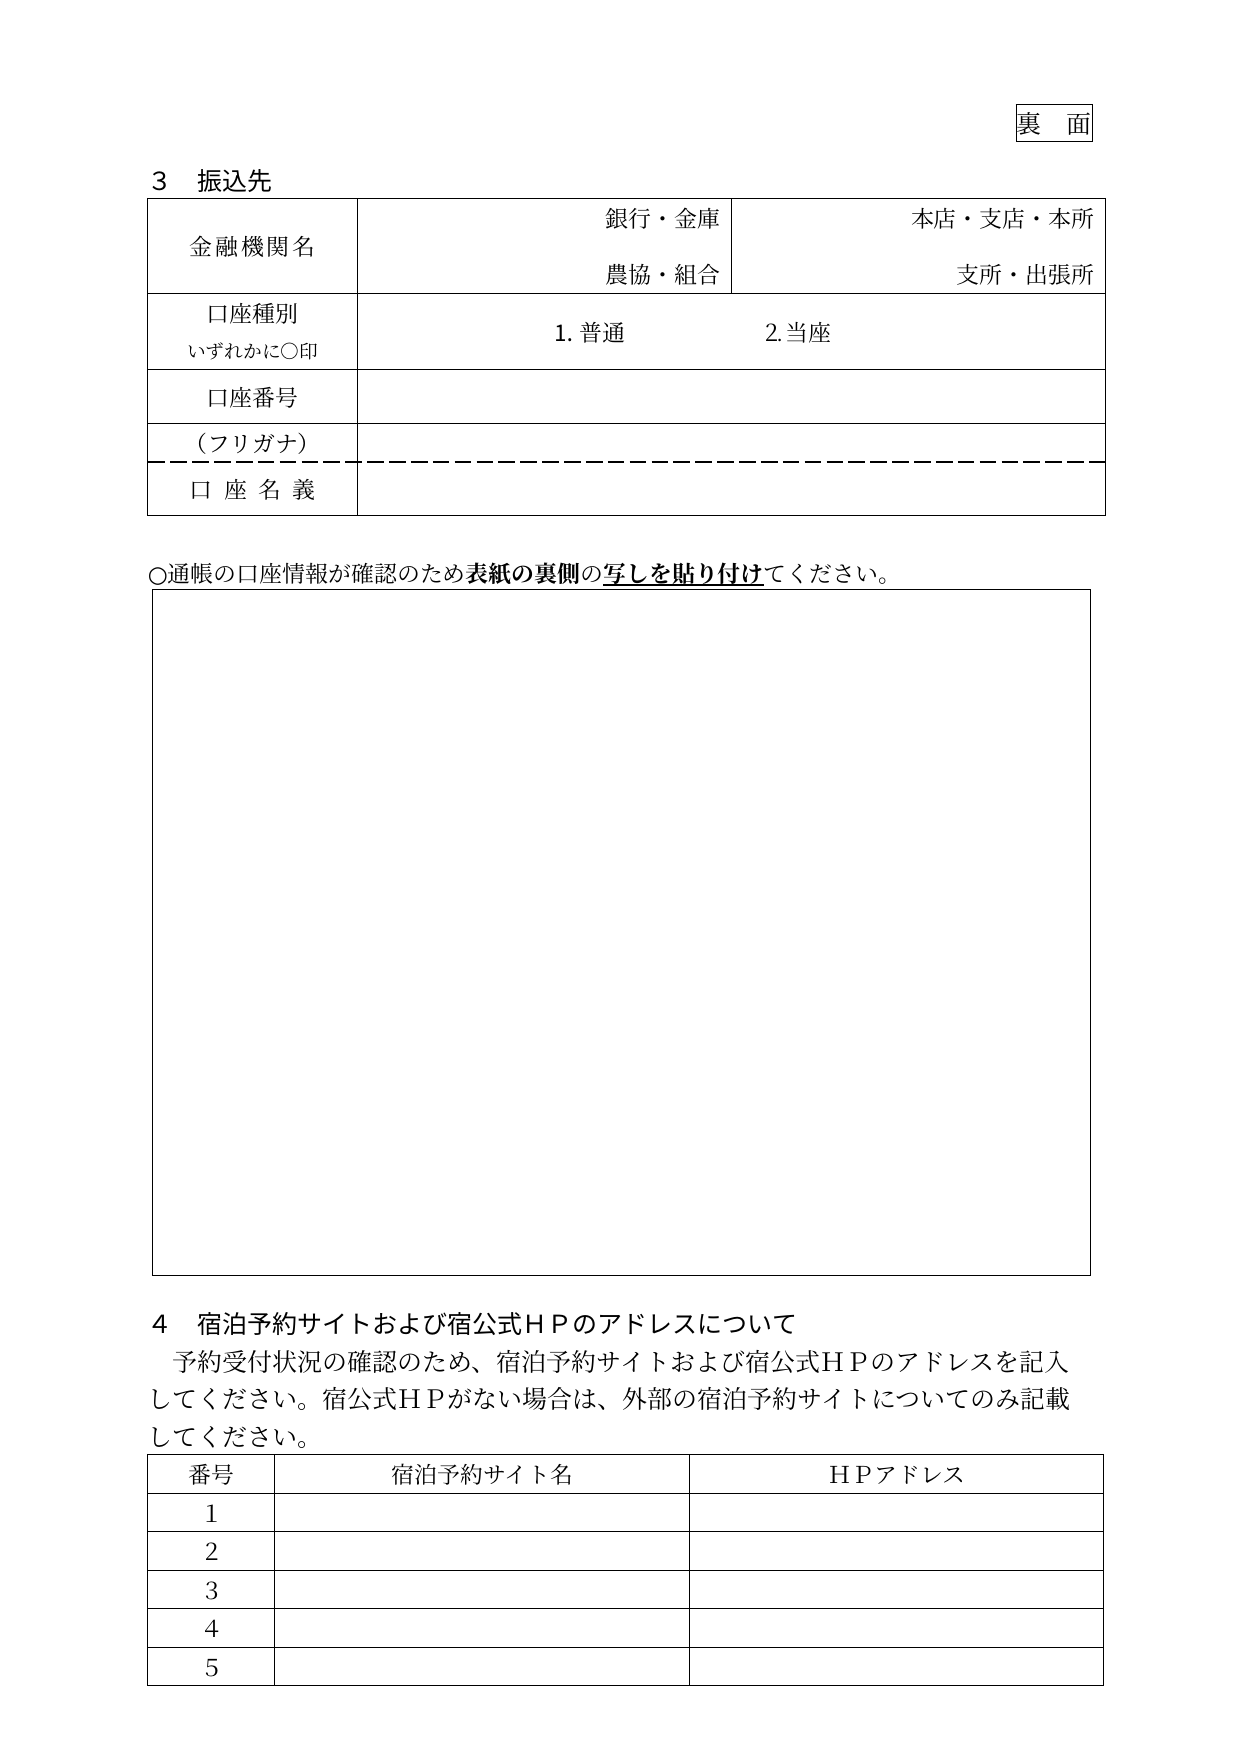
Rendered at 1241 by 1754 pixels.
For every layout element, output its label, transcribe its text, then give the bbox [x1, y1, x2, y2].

table_header 金融機関名 [148, 199, 357, 293]
table_cell [690, 1532, 1103, 1569]
table_cell [690, 1571, 1103, 1608]
table_header 銀行・金庫 農協・組合 [358, 199, 731, 293]
table_header ＨＰアドレス [690, 1455, 1103, 1492]
table_cell 口座種別 いずれかに○印 [148, 294, 357, 369]
table_cell １ [148, 1494, 274, 1531]
text 予約受付状況の確認のため、宿泊予約サイトおよび宿公式ＨＰのアドレスを記入してください。宿公式ＨＰがない場合は、外部の宿泊予約サイトについてのみ記載してください。 [148, 1341, 1092, 1454]
table_cell [358, 424, 1105, 461]
table_cell [690, 1494, 1103, 1531]
text ４ 宿泊予約サイトおよび宿公式ＨＰのアドレスについて [148, 1304, 1092, 1341]
table_cell [275, 1648, 689, 1685]
table_cell [275, 1571, 689, 1608]
table_cell [358, 461, 1105, 515]
table_cell [690, 1648, 1103, 1685]
table_cell ３ [148, 1571, 274, 1608]
text ３ 振込先 [148, 160, 1092, 198]
table_cell [690, 1609, 1103, 1647]
table_cell [275, 1532, 689, 1569]
table_cell ⒈普通 ⒉当座 [358, 294, 1105, 369]
table_header 本店・支店・本所 支所・出張所 [732, 199, 1105, 293]
table_cell 口座名義 [148, 461, 357, 515]
table_header 番号 [148, 1455, 274, 1492]
table_cell [275, 1494, 689, 1531]
table_cell ２ [148, 1532, 274, 1569]
table_cell ５ [148, 1648, 274, 1685]
table_cell （フリガナ） [148, 424, 357, 461]
table_cell [358, 370, 1105, 423]
table_header 宿泊予約サイト名 [275, 1455, 689, 1492]
table_cell ４ [148, 1609, 274, 1647]
text ○通帳の口座情報が確認のため表紙の裏側の写しを貼り付けてください。 [148, 554, 1092, 591]
text 裏 面 [148, 85, 1092, 160]
table_cell 口座番号 [148, 370, 357, 423]
table_cell [275, 1609, 689, 1647]
